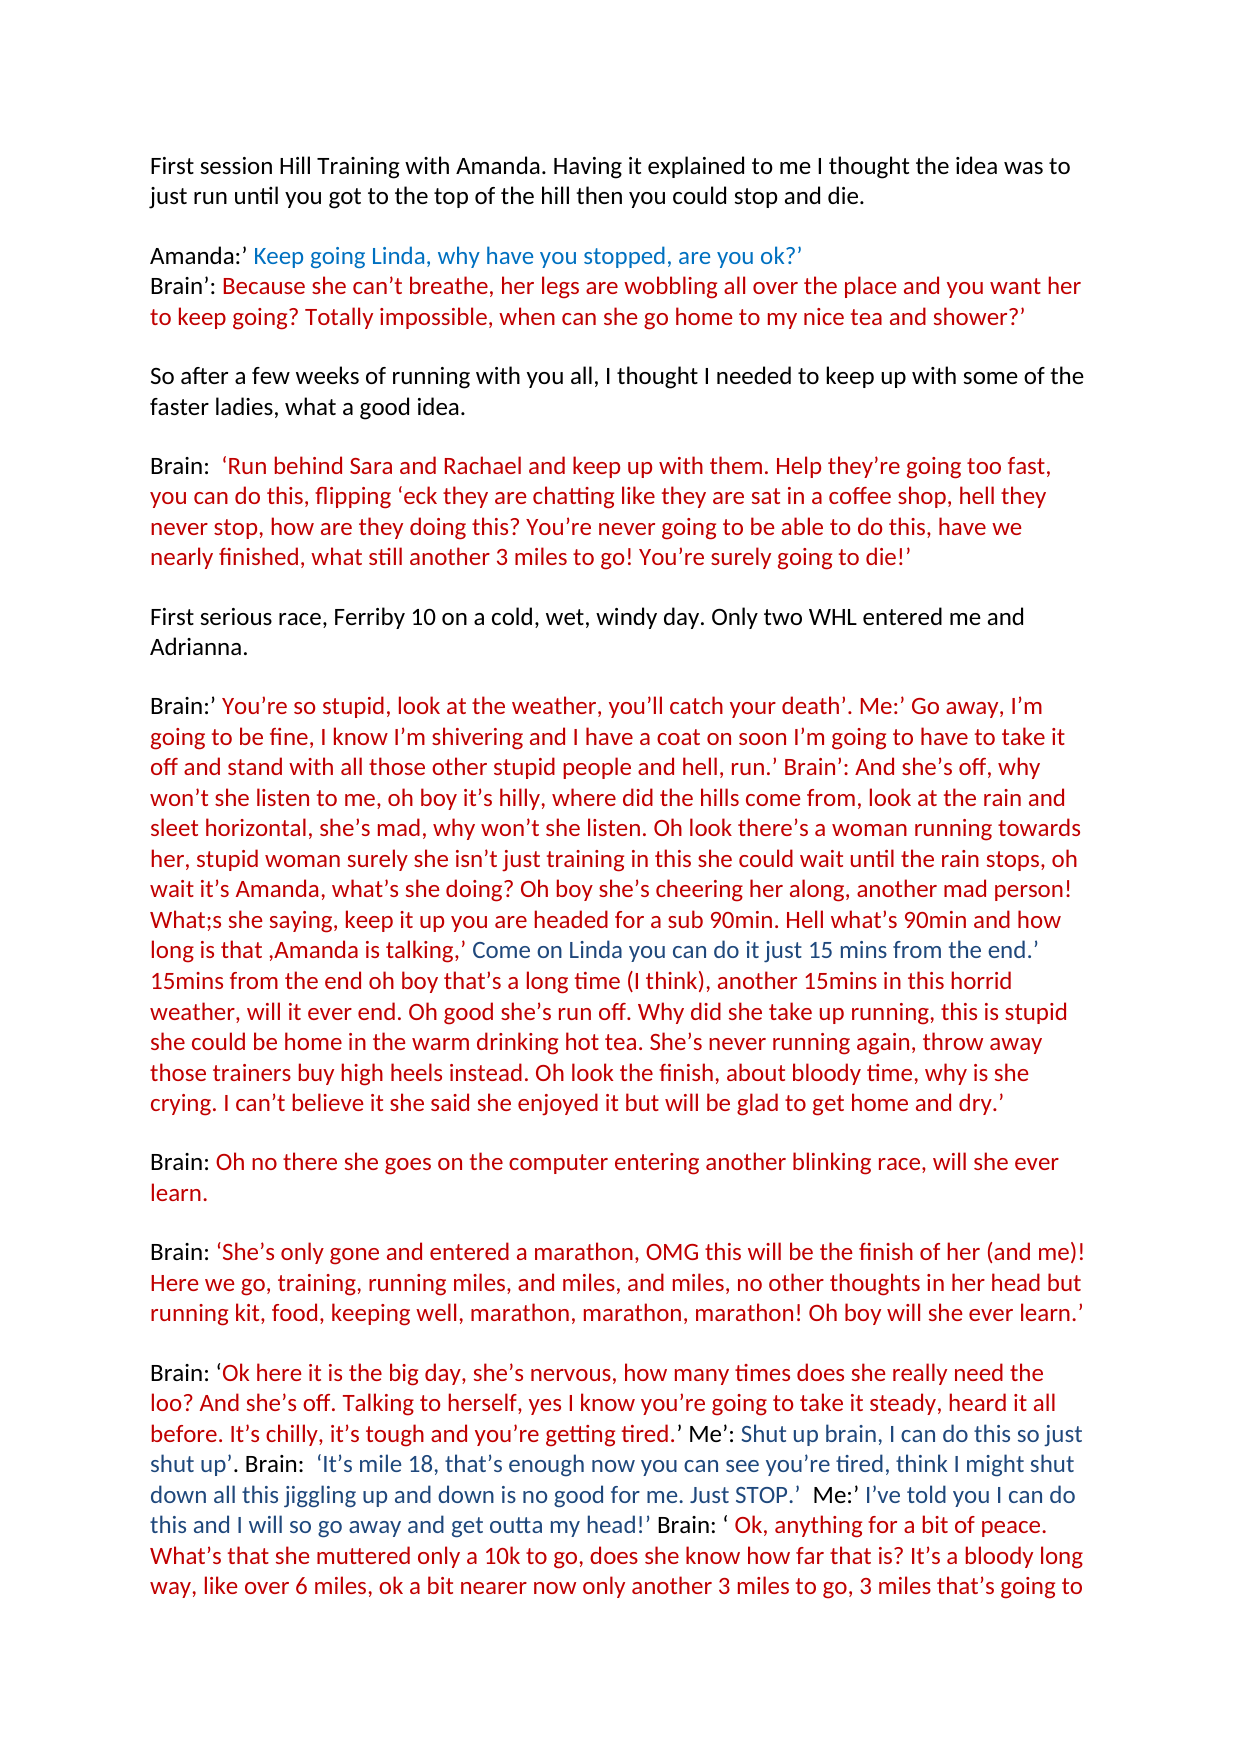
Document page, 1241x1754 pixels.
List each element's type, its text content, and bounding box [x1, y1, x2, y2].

text Amanda:’ Keep going Linda, why have you stopped, are you ok?’ [150, 240, 1090, 270]
text Brain’: Because she can’t breathe, her legs are wobbling all over the place and you want her to keep going? Totally impossible, when can she go home to my nice tea and shower?’ [150, 270, 1090, 331]
text Brain: Oh no there she goes on the computer entering another blinking race, will she ever learn. [150, 1147, 1090, 1208]
text Brain: ‘She’s only gone and entered a marathon, OMG this will be the finish of her (and me)! Here we go, training, running miles, and miles, and miles, no other thoughts in her head but running kit, food, keeping well, marathon, marathon, marathon! Oh boy will she ever learn.’ [150, 1236, 1090, 1328]
text So after a few weeks of running with you all, I thought I needed to keep up with some of the faster ladies, what a good idea. [150, 360, 1090, 421]
text Brain: ‘Run behind Sara and Rachael and keep up with them. Help they’re going too fast, you can do this, flipping ‘eck they are chatting like they are sat in a coffee shop, hell they never stop, how are they doing this? You’re never going to be able to do this, have we nearly finished, what still another 3 miles to go! You’re surely going to die!’ [150, 450, 1090, 572]
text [150, 1357, 1090, 1601]
text First serious race, Ferriby 10 on a cold, wet, windy day. Only two WHL entered me and Adrianna. [150, 601, 1090, 662]
text Brain:’ You’re so stupid, look at the weather, you’ll catch your death’. Me:’ Go away, I’m going to be fine, I know I’m shivering and I have a coat on soon I’m going to have to take it off and stand with all those other stupid people and hell, run.’ Brain’: And she’s off, why won’t she listen to me, oh boy it’s hilly, where did the hills come from, look at the rain and sleet horizontal, she’s mad, why won’t she listen. Oh look there’s a woman running towards her, stupid woman surely she isn’t just training in this she could wait until the rain stops, oh wait it’s Amanda, what’s she doing? Oh boy she’s cheering her along, another mad person! What;s she saying, keep it up you are headed for a sub 90min. Hell what’s 90min and how long is that ,Amanda is talking,’ Come on Linda you can do it just 15 mins from the end.’ 15mins from the end oh boy that’s a long time (I think), another 15mins in this horrid weather, will it ever end. Oh good she’s run off. Why did she take up running, this is stupid she could be home in the warm drinking hot tea. She’s never running again, throw away those trainers buy high heels instead. Oh look the finish, about bloody time, why is she crying. I can’t believe it she said she enjoyed it but will be glad to get home and dry.’ [150, 691, 1090, 1118]
text First session Hill Training with Amanda. Having it explained to me I thought the idea was to just run until you got to the top of the hill then you could stop and die. [150, 150, 1090, 211]
